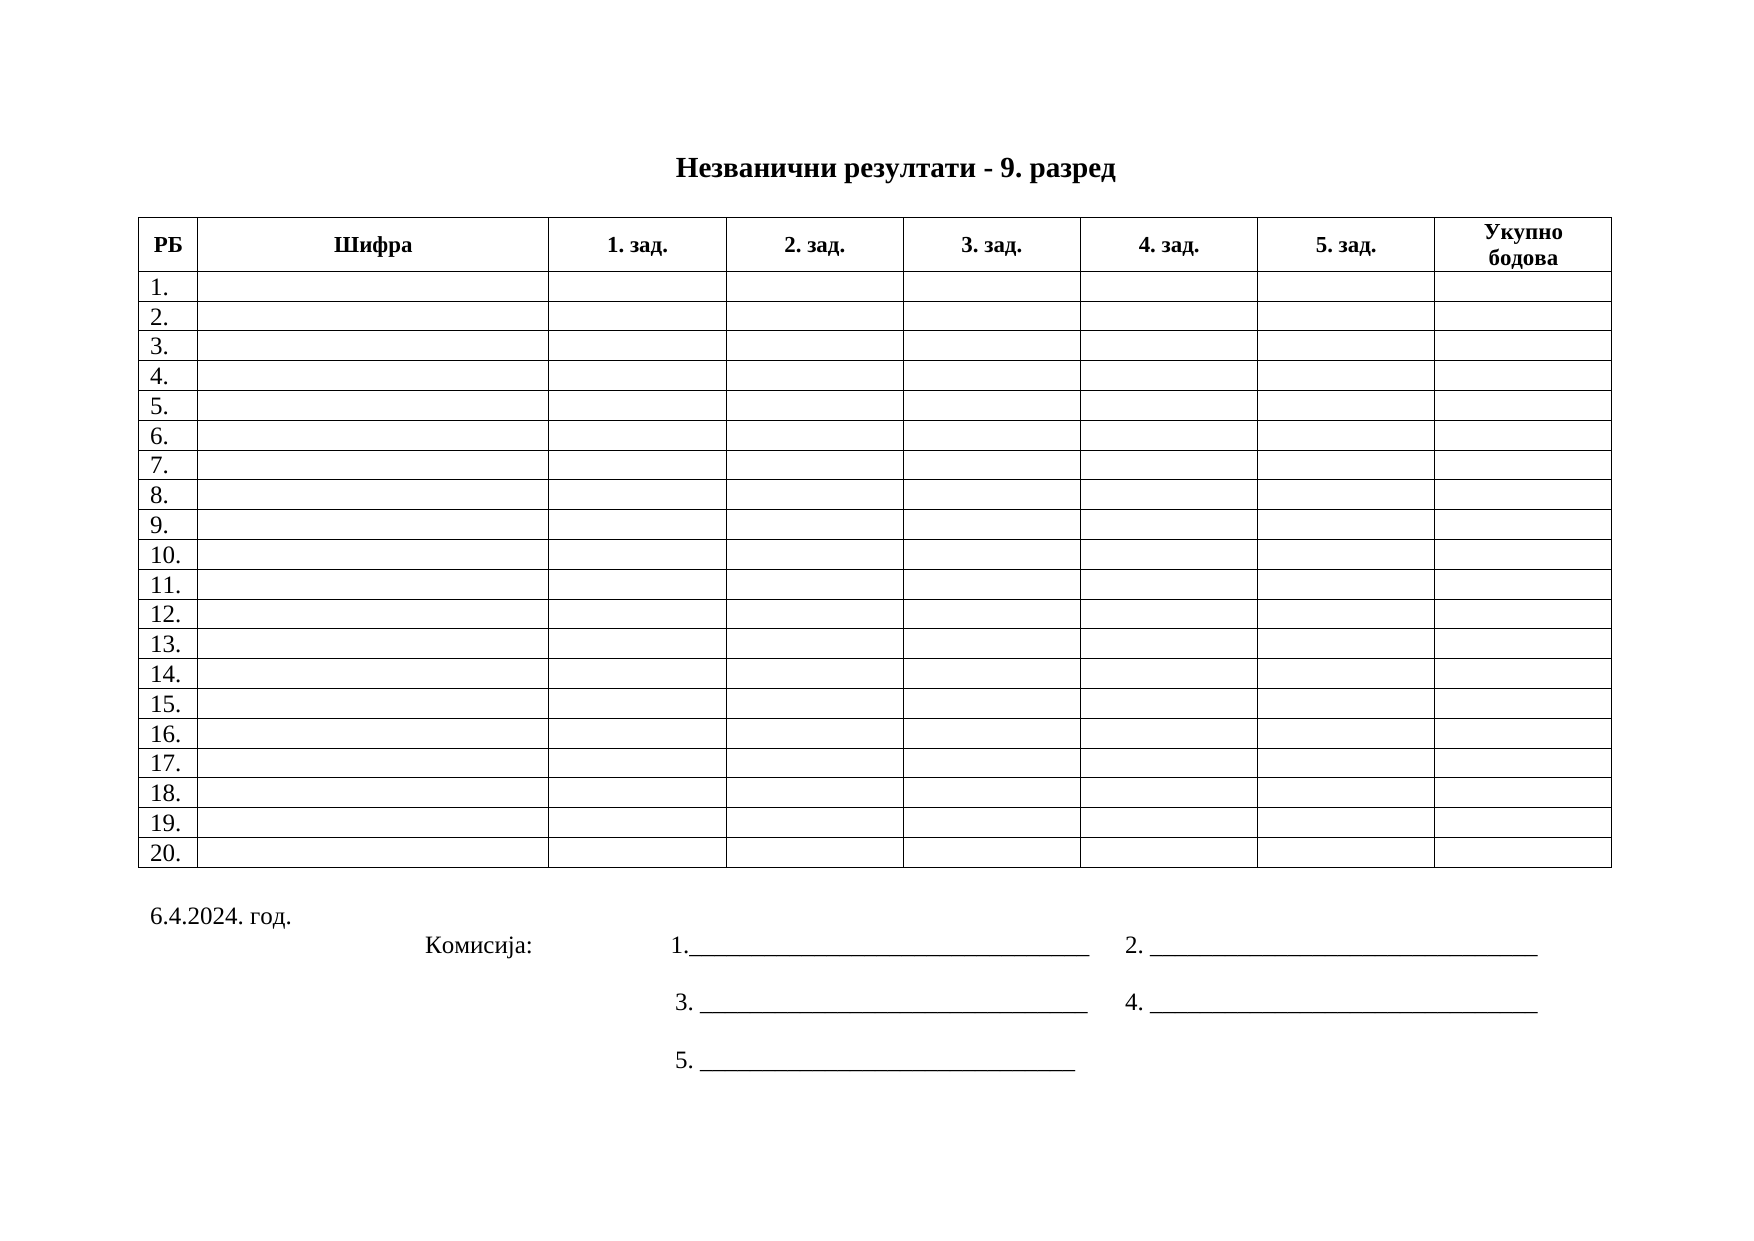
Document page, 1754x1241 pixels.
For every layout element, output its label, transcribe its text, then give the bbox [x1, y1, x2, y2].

table_cell [727, 272, 903, 301]
text 3. _______________________________ 4. _______________________________ [675, 987, 1604, 1016]
table_cell 18. [139, 778, 197, 807]
table_cell [1258, 302, 1434, 330]
table_cell [904, 629, 1080, 658]
table_cell 16. [139, 719, 197, 747]
table_cell [727, 600, 903, 628]
table_cell [1081, 272, 1257, 301]
table_header РБ [139, 218, 197, 271]
table_cell [549, 480, 726, 509]
table_cell [1435, 629, 1611, 658]
table_cell [1081, 629, 1257, 658]
table_cell [904, 451, 1080, 479]
table_cell [549, 510, 726, 539]
text Комисија: 1.________________________________ 2. _______________________________ [300, 930, 1604, 959]
table_cell [1435, 331, 1611, 360]
table_cell [727, 451, 903, 479]
table_header Укупно бодова [1435, 218, 1611, 271]
table_cell [904, 749, 1080, 777]
table_cell 20. [139, 838, 197, 867]
table_cell [1435, 361, 1611, 390]
table_cell [549, 331, 726, 360]
table_cell [198, 421, 548, 449]
table_cell 14. [139, 659, 197, 688]
table_cell [727, 480, 903, 509]
table_cell [1258, 689, 1434, 718]
table_cell [1081, 659, 1257, 688]
table_cell [1435, 272, 1611, 301]
table_cell [1435, 719, 1611, 747]
table_cell [198, 540, 548, 569]
table_cell [1081, 600, 1257, 628]
table_cell 15. [139, 689, 197, 718]
table_cell [1435, 778, 1611, 807]
table_cell [904, 689, 1080, 718]
table_cell [1435, 510, 1611, 539]
table_cell [1258, 629, 1434, 658]
table_cell [727, 629, 903, 658]
table_cell [904, 808, 1080, 837]
table_cell [1435, 808, 1611, 837]
table_cell [1258, 600, 1434, 628]
table_cell [1435, 480, 1611, 509]
table_cell [198, 570, 548, 598]
table_cell [904, 361, 1080, 390]
table_cell [198, 659, 548, 688]
table_cell [198, 302, 548, 330]
table_cell [1435, 749, 1611, 777]
table_cell [904, 838, 1080, 867]
table_cell [1258, 719, 1434, 747]
table_cell [727, 540, 903, 569]
table_cell 2. [139, 302, 197, 330]
table_cell [549, 749, 726, 777]
table_cell [1081, 808, 1257, 837]
table_cell [1081, 540, 1257, 569]
table_cell [1258, 361, 1434, 390]
table_header 5. зад. [1258, 218, 1434, 271]
table_cell [904, 272, 1080, 301]
table_cell [549, 570, 726, 598]
table_cell [727, 749, 903, 777]
table_cell [1435, 302, 1611, 330]
table_cell [1258, 540, 1434, 569]
table_cell [727, 778, 903, 807]
table_cell [549, 689, 726, 718]
table_cell [904, 510, 1080, 539]
table_cell [198, 361, 548, 390]
table_cell [549, 808, 726, 837]
table_cell [549, 391, 726, 420]
table_cell [727, 838, 903, 867]
table_cell [1258, 391, 1434, 420]
table_cell [1435, 540, 1611, 569]
table_cell [1435, 451, 1611, 479]
table_cell [727, 510, 903, 539]
table_cell [904, 778, 1080, 807]
table_cell [727, 808, 903, 837]
table_cell [549, 659, 726, 688]
table_header 4. зад. [1081, 218, 1257, 271]
table_cell [198, 778, 548, 807]
table_cell 10. [139, 540, 197, 569]
table_cell [904, 659, 1080, 688]
table_cell [904, 421, 1080, 449]
table_cell [1258, 331, 1434, 360]
table_cell [1435, 600, 1611, 628]
table_cell [198, 719, 548, 747]
table_cell [727, 570, 903, 598]
table_cell [727, 689, 903, 718]
table_cell [549, 719, 726, 747]
table_cell [198, 749, 548, 777]
table_cell [727, 331, 903, 360]
table_cell [904, 302, 1080, 330]
text 6.4.2024. год. [150, 901, 1604, 930]
table_cell 7. [139, 451, 197, 479]
table_cell [1081, 480, 1257, 509]
table_cell [549, 629, 726, 658]
table_cell 19. [139, 808, 197, 837]
table_cell [1081, 570, 1257, 598]
table_cell 11. [139, 570, 197, 598]
table_cell [1258, 570, 1434, 598]
table_cell [1258, 778, 1434, 807]
table_cell [198, 480, 548, 509]
table_cell [1258, 510, 1434, 539]
table_cell [1081, 719, 1257, 747]
table_cell 1. [139, 272, 197, 301]
table_cell [1435, 421, 1611, 449]
table_cell [1081, 302, 1257, 330]
table_cell [904, 570, 1080, 598]
table_cell [1258, 659, 1434, 688]
table_cell [727, 719, 903, 747]
table_cell [1081, 451, 1257, 479]
table_cell [727, 302, 903, 330]
table_header 1. зад. [549, 218, 726, 271]
table_cell [198, 808, 548, 837]
table_cell 3. [139, 331, 197, 360]
table_cell 8. [139, 480, 197, 509]
table_cell [549, 421, 726, 449]
text 5. ______________________________ [675, 1045, 1604, 1074]
table_cell [904, 719, 1080, 747]
table_cell [549, 451, 726, 479]
table_cell [727, 361, 903, 390]
table_cell [1081, 361, 1257, 390]
table_cell [549, 838, 726, 867]
table_cell 5. [139, 391, 197, 420]
table_cell [727, 659, 903, 688]
table_cell [1258, 421, 1434, 449]
table_cell [904, 391, 1080, 420]
table_cell [1435, 838, 1611, 867]
table_cell [198, 689, 548, 718]
table_cell [1081, 689, 1257, 718]
table_cell [549, 272, 726, 301]
table_cell [904, 480, 1080, 509]
table_header 2. зад. [727, 218, 903, 271]
table_cell [1081, 391, 1257, 420]
table_cell [1081, 421, 1257, 449]
table_cell [1258, 272, 1434, 301]
table_header 3. зад. [904, 218, 1080, 271]
table_cell 4. [139, 361, 197, 390]
table_cell [549, 778, 726, 807]
table_cell 17. [139, 749, 197, 777]
table_cell [1258, 480, 1434, 509]
table_cell [198, 331, 548, 360]
table_cell [1258, 838, 1434, 867]
table_cell 9. [139, 510, 197, 539]
table_cell [198, 451, 548, 479]
table_cell [904, 331, 1080, 360]
table_cell [198, 272, 548, 301]
table_cell [1435, 391, 1611, 420]
table_cell [1435, 570, 1611, 598]
table_cell [904, 600, 1080, 628]
table_cell [198, 510, 548, 539]
table_cell [549, 361, 726, 390]
table_cell [198, 629, 548, 658]
table_cell 12. [139, 600, 197, 628]
table_cell [727, 421, 903, 449]
table_cell [198, 391, 548, 420]
table_cell [1081, 331, 1257, 360]
table_cell [1435, 689, 1611, 718]
table_cell [1258, 749, 1434, 777]
table_cell [727, 391, 903, 420]
table_cell [1258, 451, 1434, 479]
table_cell [198, 600, 548, 628]
table_cell [1258, 808, 1434, 837]
table_header Шифра [198, 218, 548, 271]
table_cell [549, 540, 726, 569]
table_cell [198, 838, 548, 867]
table_cell [1081, 838, 1257, 867]
table_cell 6. [139, 421, 197, 449]
table_cell [1081, 749, 1257, 777]
table_cell 13. [139, 629, 197, 658]
table_cell [1081, 778, 1257, 807]
table_cell [1435, 659, 1611, 688]
text Незванични резултати - 9. разред [187, 150, 1604, 183]
table_cell [1081, 510, 1257, 539]
table_cell [549, 600, 726, 628]
table_cell [904, 540, 1080, 569]
table_cell [549, 302, 726, 330]
